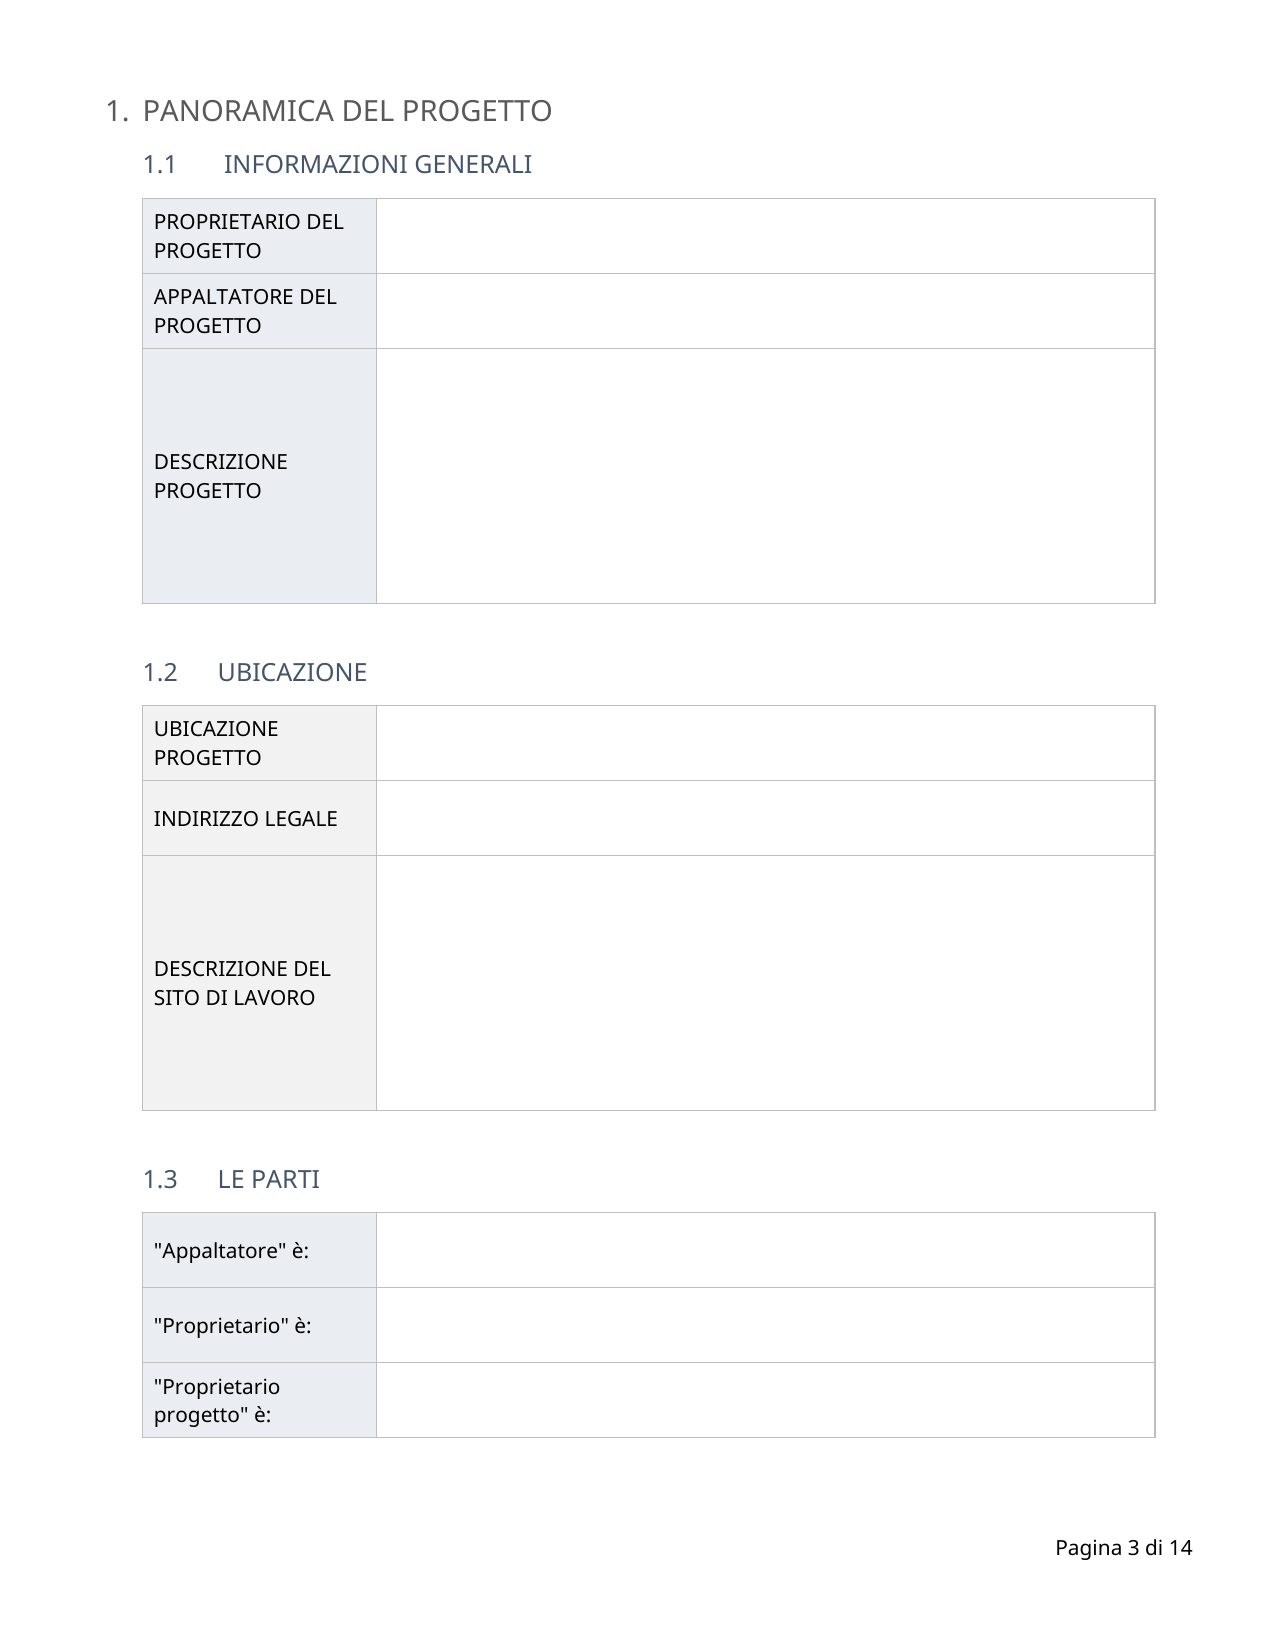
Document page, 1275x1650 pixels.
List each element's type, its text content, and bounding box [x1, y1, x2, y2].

table_cell [377, 856, 1154, 1110]
table_header [377, 199, 1154, 273]
subtitle INFORMAZIONI GENERALI [142, 147, 1200, 181]
subtitle PANORAMICA DEL PROGETTO [105, 91, 1275, 130]
table_cell "Proprietario" è: [143, 1288, 376, 1362]
table_cell [377, 349, 1154, 603]
table_cell [377, 1288, 1154, 1362]
table_header PROPRIETARIO DEL PROGETTO [143, 199, 376, 273]
table_cell [377, 1363, 1154, 1437]
table_cell DESCRIZIONE DEL SITO DI LAVORO [143, 856, 376, 1110]
table_header UBICAZIONE PROGETTO [143, 706, 376, 780]
table_cell [377, 781, 1154, 855]
table_cell DESCRIZIONE PROGETTO [143, 349, 376, 603]
table_cell "Proprietario progetto" è: [143, 1363, 376, 1437]
subtitle UBICAZIONE [142, 654, 1200, 688]
table_header [377, 1213, 1154, 1287]
table_cell INDIRIZZO LEGALE [143, 781, 376, 855]
table_header "Appaltatore" è: [143, 1213, 376, 1287]
table_header [377, 706, 1154, 780]
table_cell [377, 274, 1154, 348]
table_cell APPALTATORE DEL PROGETTO [143, 274, 376, 348]
subtitle LE PARTI [142, 1161, 1200, 1196]
